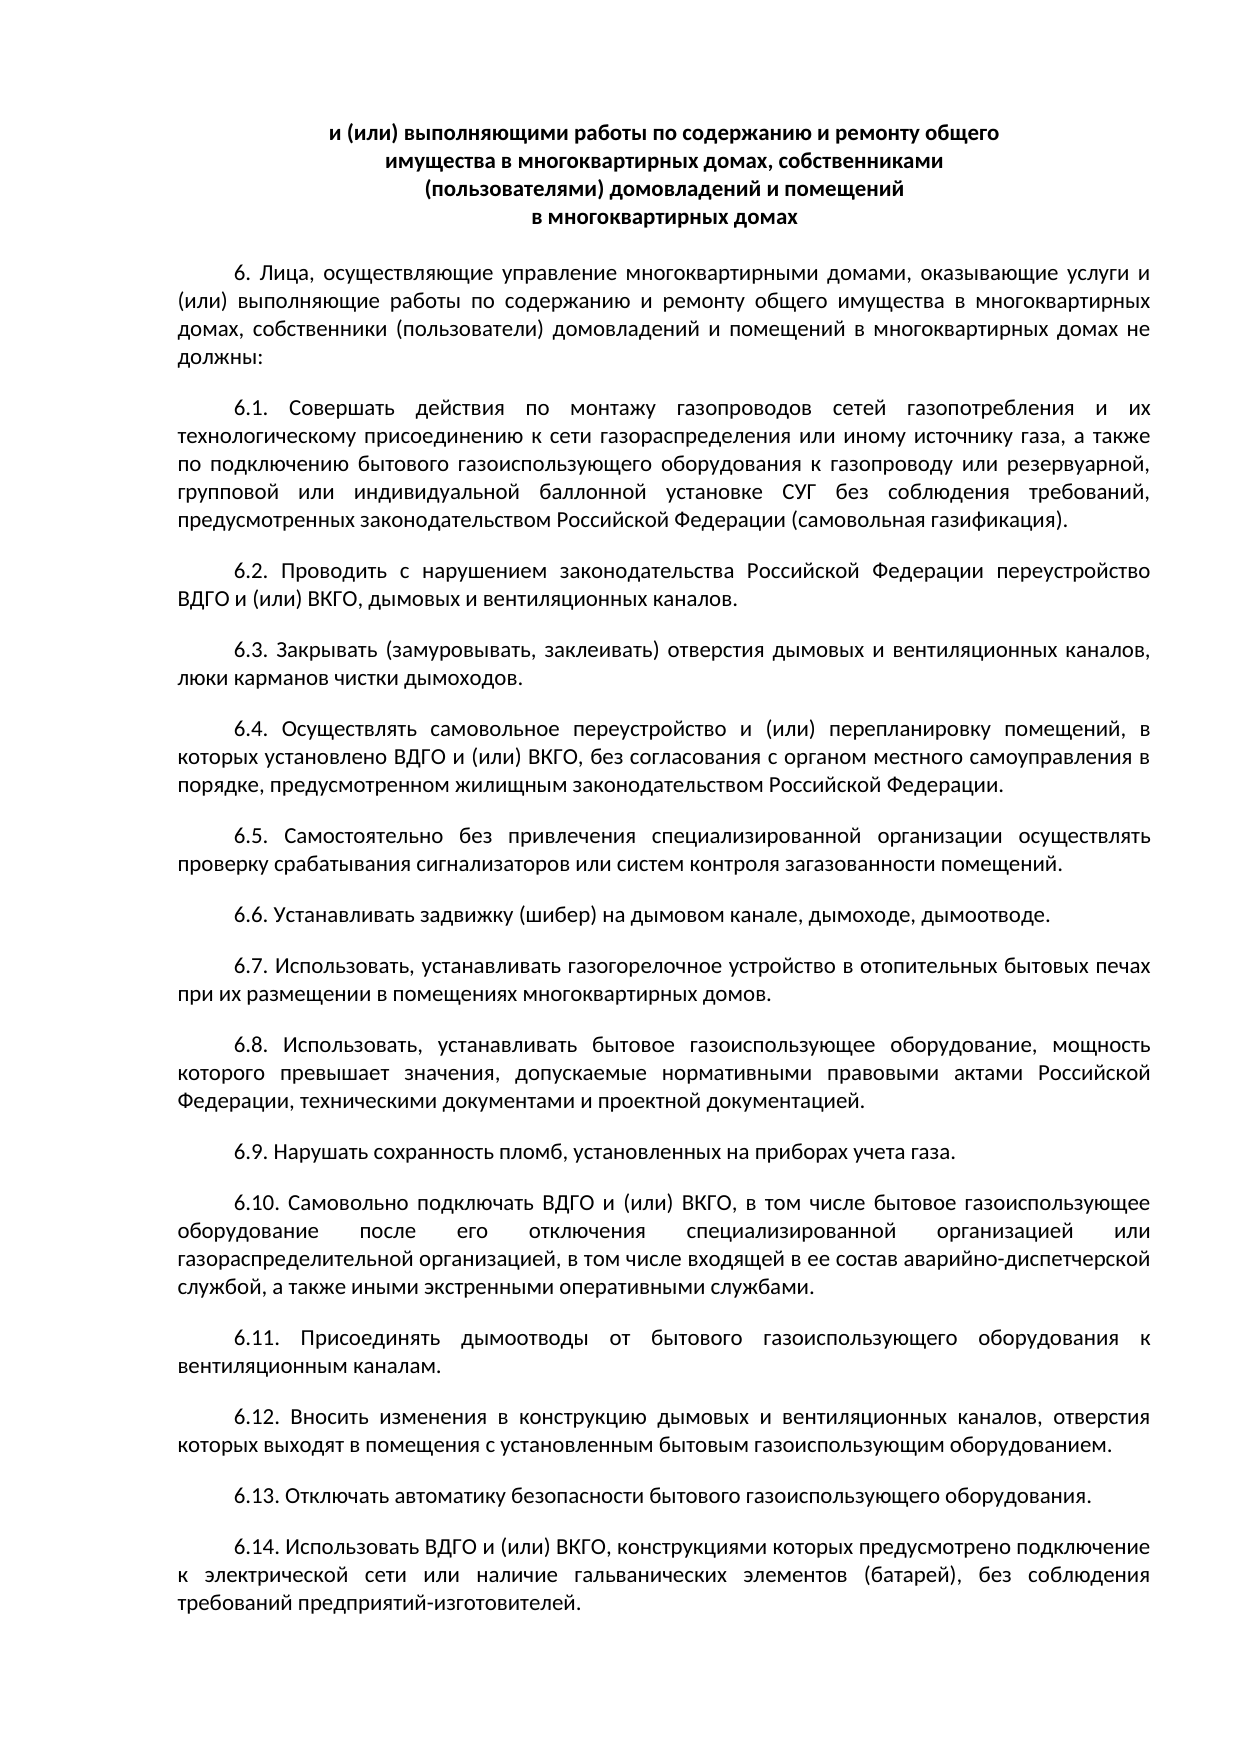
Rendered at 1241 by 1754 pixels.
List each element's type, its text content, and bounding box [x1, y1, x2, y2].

text 6.9. Нарушать сохранность пломб, установленных на приборах учета газа. [177, 1137, 1152, 1165]
title (пользователями) домовладений и помещений [177, 174, 1152, 202]
title имущества в многоквартирных домах, собственниками [177, 146, 1152, 174]
text 6.1. Совершать действия по монтажу газопроводов сетей газопотребления и их технологическому присоединению к сети газораспределения или иному источнику газа, а также по подключению бытового газоиспользующего оборудования к газопроводу или резервуарной, групповой или индивидуальной баллонной установке СУГ без соблюдения требований, предусмотренных законодательством Российской Федерации (самовольная газификация). [177, 393, 1152, 533]
text 6.12. Вносить изменения в конструкцию дымовых и вентиляционных каналов, отверстия которых выходят в помещения с установленным бытовым газоиспользующим оборудованием. [177, 1402, 1152, 1458]
text 6.2. Проводить с нарушением законодательства Российской Федерации переустройство ВДГО и (или) ВКГО, дымовых и вентиляционных каналов. [177, 556, 1152, 612]
title и (или) выполняющими работы по содержанию и ремонту общего [177, 118, 1152, 146]
text 6.11. Присоединять дымоотводы от бытового газоиспользующего оборудования к вентиляционным каналам. [177, 1323, 1152, 1379]
text 6.13. Отключать автоматику безопасности бытового газоиспользующего оборудования. [177, 1481, 1152, 1509]
text 6.5. Самостоятельно без привлечения специализированной организации осуществлять проверку срабатывания сигнализаторов или систем контроля загазованности помещений. [177, 821, 1152, 877]
text 6. Лица, осуществляющие управление многоквартирными домами, оказывающие услуги и (или) выполняющие работы по содержанию и ремонту общего имущества в многоквартирных домах, собственники (пользователи) домовладений и помещений в многоквартирных домах не должны: [177, 258, 1152, 370]
text 6.7. Использовать, устанавливать газогорелочное устройство в отопительных бытовых печах при их размещении в помещениях многоквартирных домов. [177, 951, 1152, 1007]
text 6.3. Закрывать (замуровывать, заклеивать) отверстия дымовых и вентиляционных каналов, люки карманов чистки дымоходов. [177, 635, 1152, 691]
text 6.10. Самовольно подключать ВДГО и (или) ВКГО, в том числе бытовое газоиспользующее оборудование после его отключения специализированной организацией или газораспределительной организацией, в том числе входящей в ее состав аварийно-диспетчерской службой, а также иными экстренными оперативными службами. [177, 1188, 1152, 1300]
text 6.6. Устанавливать задвижку (шибер) на дымовом канале, дымоходе, дымоотводе. [177, 900, 1152, 928]
text 6.8. Использовать, устанавливать бытовое газоиспользующее оборудование, мощность которого превышает значения, допускаемые нормативными правовыми актами Российской Федерации, техническими документами и проектной документацией. [177, 1030, 1152, 1114]
title в многоквартирных домах [177, 202, 1152, 230]
text 6.4. Осуществлять самовольное переустройство и (или) перепланировку помещений, в которых установлено ВДГО и (или) ВКГО, без согласования с органом местного самоуправления в порядке, предусмотренном жилищным законодательством Российской Федерации. [177, 714, 1152, 798]
text 6.14. Использовать ВДГО и (или) ВКГО, конструкциями которых предусмотрено подключение к электрической сети или наличие гальванических элементов (батарей), без соблюдения требований предприятий-изготовителей. [177, 1532, 1152, 1616]
